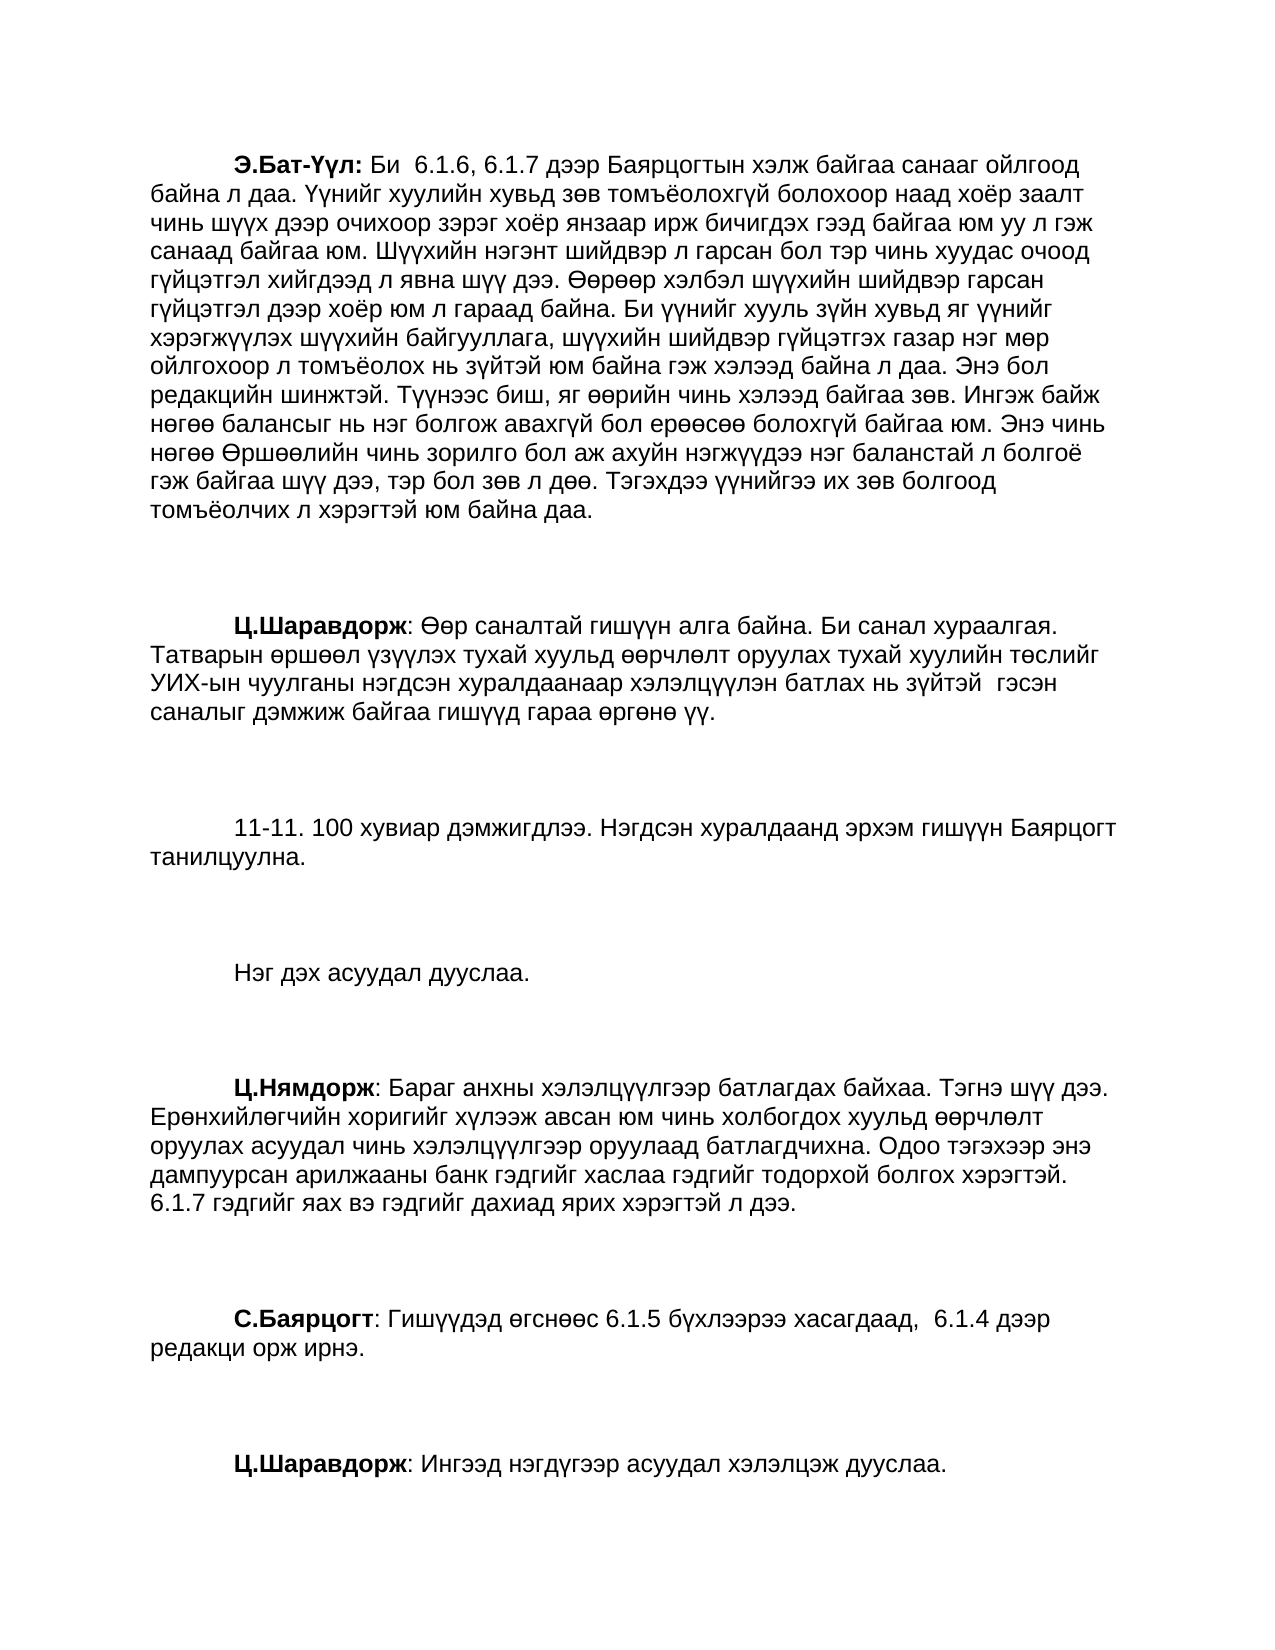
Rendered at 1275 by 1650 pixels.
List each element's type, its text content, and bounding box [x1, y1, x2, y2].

text С.Баярцогт: Гишүүдэд өгснөөс 6.1.5 бүхлээрээ хасагдаад, 6.1.4 дээр редакци орж ирнэ. [150, 1304, 1125, 1362]
text 11-11. 100 хувиар дэмжигдлээ. Нэгдсэн хуралдаанд эрхэм гишүүн Баярцогт танилцуулна. [150, 813, 1125, 870]
text Э.Бат-Үүл: Би 6.1.6, 6.1.7 дээр Баярцогтын хэлж байгаа санааг ойлгоод байна л даа. Үүнийг хуулийн хувьд зөв томъёолохгүй болохоор наад хоёр заалт чинь шүүх дээр очихоор зэрэг хоёр янзаар ирж бичигдэх гээд байгаа юм уу л гэж санаад байгаа юм. Шүүхийн нэгэнт шийдвэр л гарсан бол тэр чинь хуудас очоод гүйцэтгэл хийгдээд л явна шүү дээ. Өөрөөр хэлбэл шүүхийн шийдвэр гарсан гүйцэтгэл дээр хоёр юм л гараад байна. Би үүнийг хууль зүйн хувьд яг үүнийг хэрэгжүүлэх шүүхийн байгууллага, шүүхийн шийдвэр гүйцэтгэх газар нэг мөр ойлгохоор л томъёолох нь зүйтэй юм байна гэж хэлээд байна л даа. Энэ бол редакцийн шинжтэй. Түүнээс биш, яг өөрийн чинь хэлээд байгаа зөв. Ингэж байж нөгөө балансыг нь нэг болгож авахгүй бол ерөөсөө болохгүй байгаа юм. Энэ чинь нөгөө Өршөөлийн чинь зорилго бол аж ахуйн нэгжүүдээ нэг баланстай л болгоё гэж байгаа шүү дээ, тэр бол зөв л дөө. Тэгэхдээ үүнийгээ их зөв болгоод томъёолчих л хэрэгтэй юм байна даа. [150, 150, 1125, 524]
text Ц.Нямдорж: Бараг анхны хэлэлцүүлгээр батлагдах байхаа. Тэгнэ шүү дээ. Ерөнхийлөгчийн хоригийг хүлээж авсан юм чинь холбогдох хуульд өөрчлөлт оруулах асуудал чинь хэлэлцүүлгээр оруулаад батлагдчихна. Одоо тэгэхээр энэ дампуурсан арилжааны банк гэдгийг хаслаа гэдгийг тодорхой болгох хэрэгтэй. 6.1.7 гэдгийг яах вэ гэдгийг дахиад ярих хэрэгтэй л дээ. [150, 1073, 1125, 1217]
text Ц.Шаравдорж: Ингээд нэгдүгээр асуудал хэлэлцэж дууслаа. [150, 1449, 1125, 1477]
text Нэг дэх асуудал дууслаа. [150, 957, 1125, 986]
text Ц.Шаравдорж: Өөр саналтай гишүүн алга байна. Би санал хураалгая. Татварын өршөөл үзүүлэх тухай хуульд өөрчлөлт оруулах тухай хуулийн төслийг УИХ-ын чуулганы нэгдсэн хуралдаанаар хэлэлцүүлэн батлах нь зүйтэй гэсэн саналыг дэмжиж байгаа гишүүд гараа өргөнө үү. [150, 611, 1125, 726]
